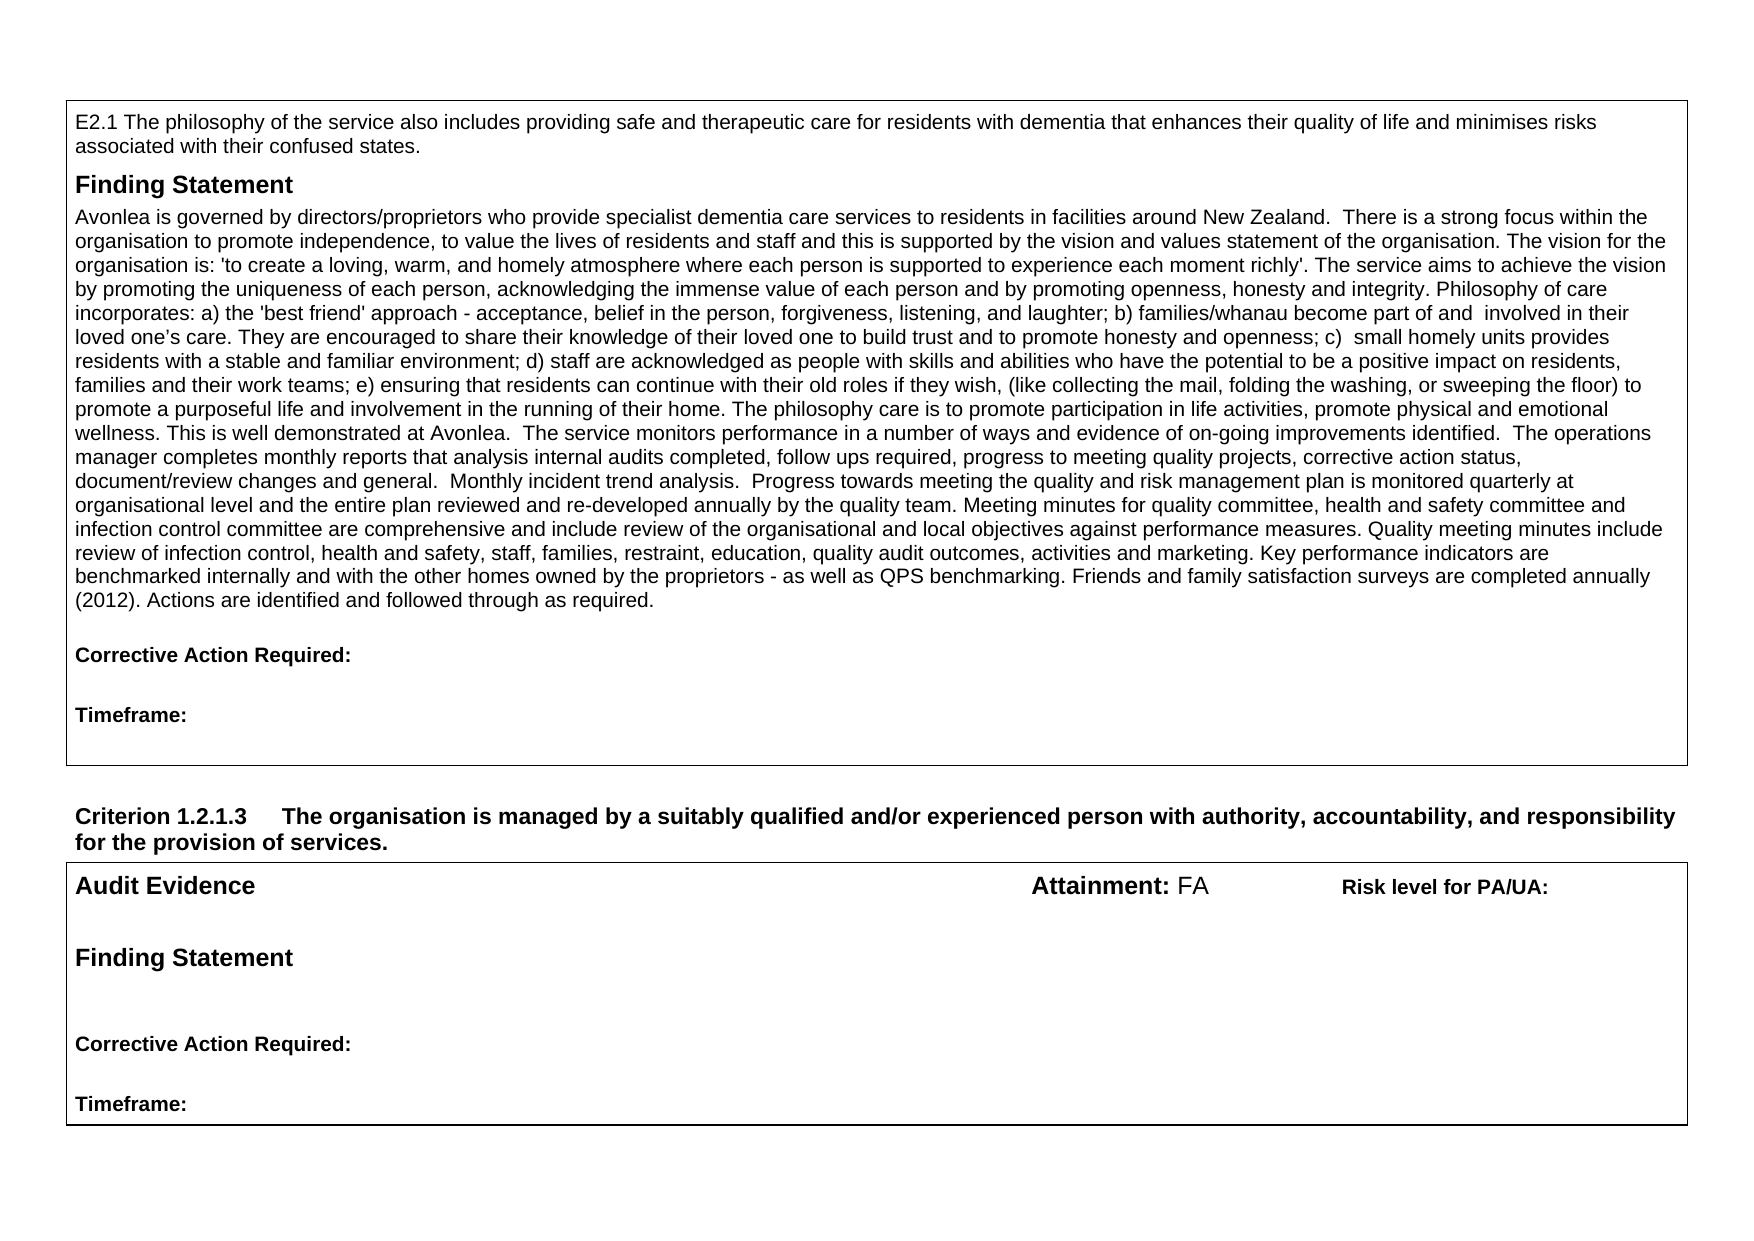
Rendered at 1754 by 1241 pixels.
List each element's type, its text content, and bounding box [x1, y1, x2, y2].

text Avonlea is governed by directors/proprietors who provide specialist dementia care services to residents in facilities around New Zealand. There is a strong focus within the organisation to promote independence, to value the lives of residents and staff and this is supported by the vision and values statement of the organisation. The vision for the organisation is: 'to create a loving, warm, and homely atmosphere where each person is supported to experience each moment richly'. The service aims to achieve the vision by promoting the uniqueness of each person, acknowledging the immense value of each person and by promoting openness, honesty and integrity. Philosophy of care incorporates: a) the 'best friend' approach - acceptance, belief in the person, forgiveness, listening, and laughter; b) families/whanau become part of and involved in their loved one’s care. They are encouraged to share their knowledge of their loved one to build trust and to promote honesty and openness; c) small homely units provides residents with a stable and familiar environment; d) staff are acknowledged as people with skills and abilities who have the potential to be a positive impact on residents, families and their work teams; e) ensuring that residents can continue with their old roles if they wish, (like collecting the mail, folding the washing, or sweeping the floor) to promote a purposeful life and involvement in the running of their home. The philosophy care is to promote participation in life activities, promote physical and emotional wellness. This is well demonstrated at Avonlea. The service monitors performance in a number of ways and evidence of on-going improvements identified. The operations manager completes monthly reports that analysis internal audits completed, follow ups required, progress to meeting quality projects, corrective action status, document/review changes and general. Monthly incident trend analysis. Progress towards meeting the quality and risk management plan is monitored quarterly at organisational level and the entire plan reviewed and re-developed annually by the quality team. Meeting minutes for quality committee, health and safety committee and infection control committee are comprehensive and include review of the organisational and local objectives against performance measures. Quality meeting minutes include review of infection control, health and safety, staff, families, restraint, education, quality audit outcomes, activities and marketing. Key performance indicators are benchmarked internally and with the other homes owned by the proprietors - as well as QPS benchmarking. Friends and family satisfaction surveys are completed annually (2012). Actions are identified and followed through as required. [67, 196, 1687, 612]
text Corrective Action Required: [75, 642, 1679, 666]
text Timeframe: [67, 693, 1687, 727]
text Timeframe: [67, 1083, 1687, 1124]
text E2.1 The philosophy of the service also includes providing safe and therapeutic care for residents with dementia that enhances their quality of life and minimises risks associated with their confused states. [67, 101, 1687, 157]
text Corrective Action Required: [75, 1032, 1679, 1056]
text Criterion 1.2.1.3 The organisation is managed by a suitably qualified and/or experienced person with authority, accountability, and responsibility for the provision of services. [75, 803, 1679, 856]
text Finding Statement [67, 933, 1687, 971]
text Audit Evidence Attainment: FA Risk level for PA/UA: [67, 863, 1687, 900]
text Finding Statement [67, 161, 1687, 196]
